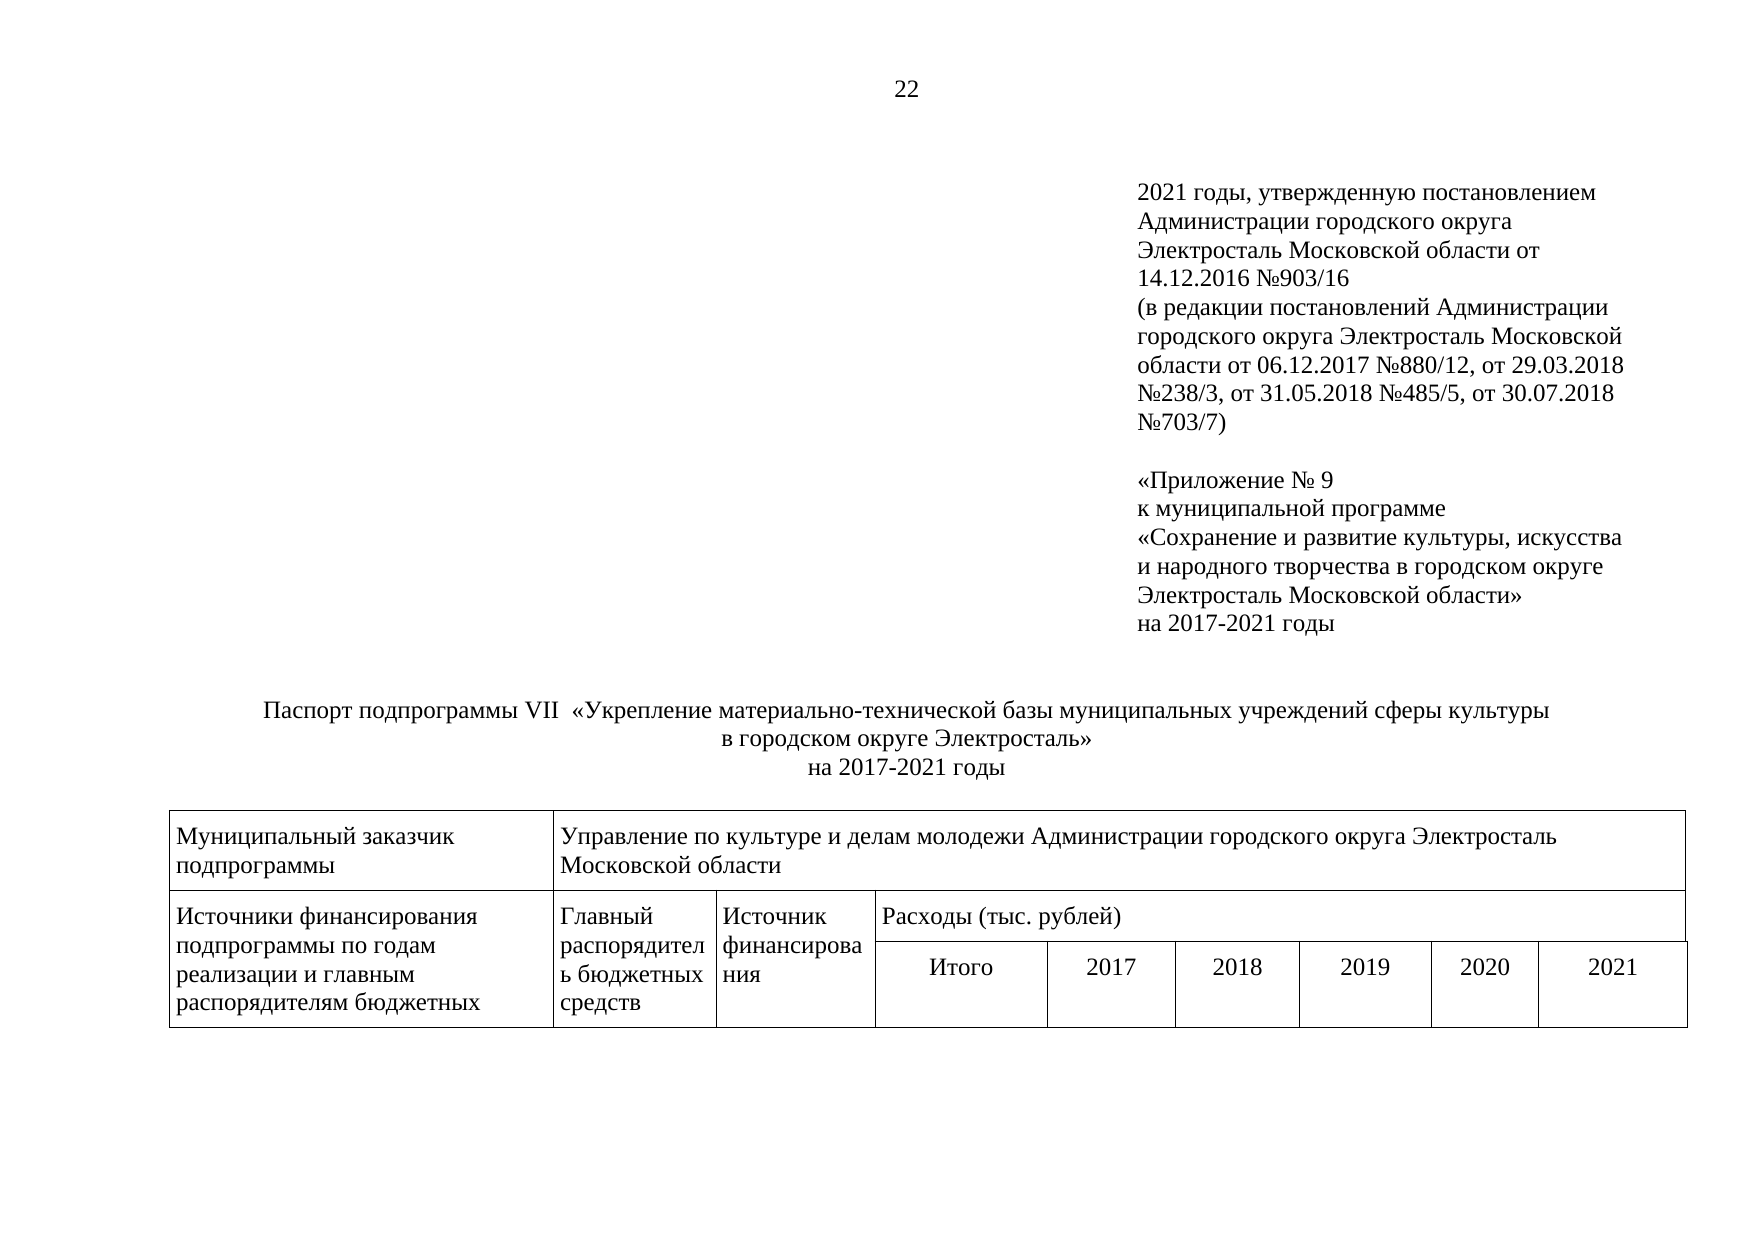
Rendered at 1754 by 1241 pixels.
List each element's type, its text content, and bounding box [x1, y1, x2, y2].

text в городском округе Электросталь» [177, 723, 1636, 752]
table_cell Источники финансирования подпрограммы по годам реализации и главным распорядителям бюджетных средств, в том числе по годам: [170, 891, 553, 1027]
table_cell 2020 [1432, 942, 1538, 1027]
text Паспорт подпрограммы VII «Укрепление материально-технической базы муниципальных учреждений сферы культуры [177, 695, 1636, 723]
text «Приложение № 9 [1137, 465, 1636, 493]
table_cell 2019 [1300, 942, 1431, 1027]
text (в редакции постановлений Администрации городского округа Электросталь Московской области от 06.12.2017 №880/12, от 29.03.2018 №238/3, от 31.05.2018 №485/5, от 30.07.2018 №703/7) [1137, 292, 1636, 436]
table_cell Главный распорядитель бюджетных средств [554, 891, 716, 1027]
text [1137, 177, 1636, 292]
table_cell 2018 [1176, 942, 1299, 1027]
table_cell Расходы (тыс. рублей) [876, 891, 1685, 941]
text на 2017-2021 годы [177, 752, 1636, 781]
table_cell Итого [876, 942, 1047, 1027]
table_cell 2017 [1048, 942, 1175, 1027]
table_header Муниципальный заказчик подпрограммы [170, 811, 553, 889]
table_cell 2021 [1539, 942, 1687, 1027]
table_header Управление по культуре и делам молодежи Администрации городского округа Электросталь Московской области [554, 811, 1685, 889]
table_cell Источник финансирования [717, 891, 875, 1027]
text к муниципальной программе [1137, 493, 1636, 522]
text «Сохранение и развитие культуры, искусства и народного творчества в городском округе Электросталь Московской области» [1137, 522, 1636, 608]
text на 2017-2021 годы [1137, 608, 1636, 637]
